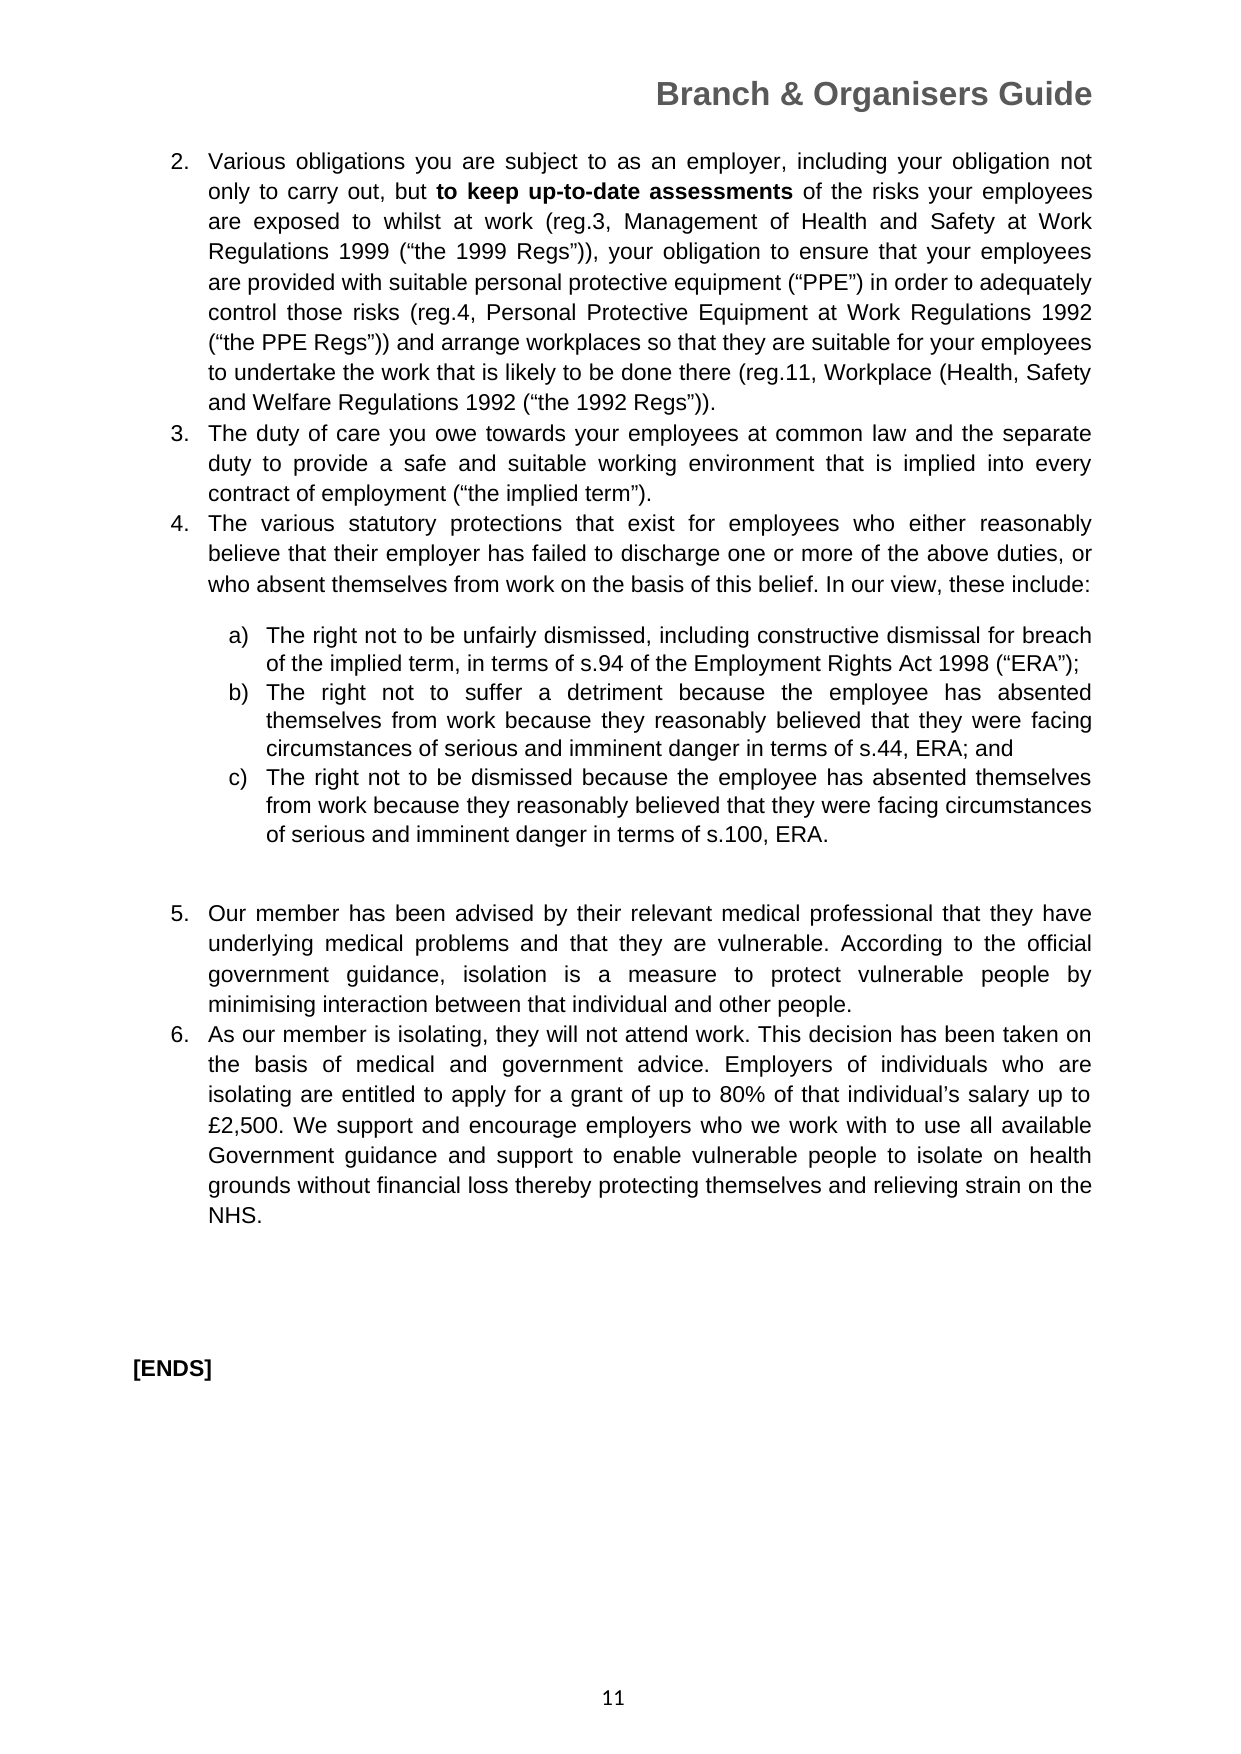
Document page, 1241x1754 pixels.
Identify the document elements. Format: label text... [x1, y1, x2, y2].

list The duty of care you owe towards your employees at common law and the separate duty to provide a safe and suitable working environment that is implied into every contract of employment (“the implied term”). [170, 419, 1093, 506]
list The right not to be unfairly dismissed, including constructive dismissal for breach of the implied term, in terms of s.94 of the Employment Rights Act 1998 (“ERA”); [228, 622, 1093, 676]
list The right not to suffer a detriment because the employee has absented themselves from work because they reasonably believed that they were facing circumstances of serious and imminent danger in terms of s.44, ERA; and [228, 678, 1093, 762]
list As our member is isolating, they will not attend work. This decision has been taken on the basis of medical and government advice. Employers of individuals who are isolating are entitled to apply for a grant of up to 80% of that individual’s salary up to £2,500. We support and encourage employers who we work with to use all available Government guidance and support to enable vulnerable people to isolate on health grounds without financial loss thereby protecting themselves and relieving strain on the NHS. [170, 1021, 1093, 1229]
list Our member has been advised by their relevant medical professional that they have underlying medical problems and that they are vulnerable. According to the official government guidance, isolation is a measure to protect vulnerable people by minimising interaction between that individual and other people. [170, 900, 1093, 1017]
list Various obligations you are subject to as an employer, including your obligation not only to carry out, but to keep up-to-date assessments of the risks your employees are exposed to whilst at work (reg.3, Management of Health and Safety at Work Regulations 1999 (“the 1999 Regs”)), your obligation to ensure that your employees are provided with suitable personal protective equipment (“PPE”) in order to adequately control those risks (reg.4, Personal Protective Equipment at Work Regulations 1992 (“the PPE Regs”)) and arrange workplaces so that they are suitable for your employees to undertake the work that is likely to be done there (reg.11, Workplace (Health, Safety and Welfare Regulations 1992 (“the 1992 Regs”)). [170, 148, 1093, 416]
text [ENDS] [133, 1355, 1093, 1382]
list The various statutory protections that exist for employees who either reasonably believe that their employer has failed to discharge one or more of the above duties, or who absent themselves from work on the basis of this belief. In our view, these include: [170, 510, 1093, 597]
list The right not to be dismissed because the employee has absented themselves from work because they reasonably believed that they were facing circumstances of serious and imminent danger in terms of s.100, ERA. [228, 764, 1093, 847]
